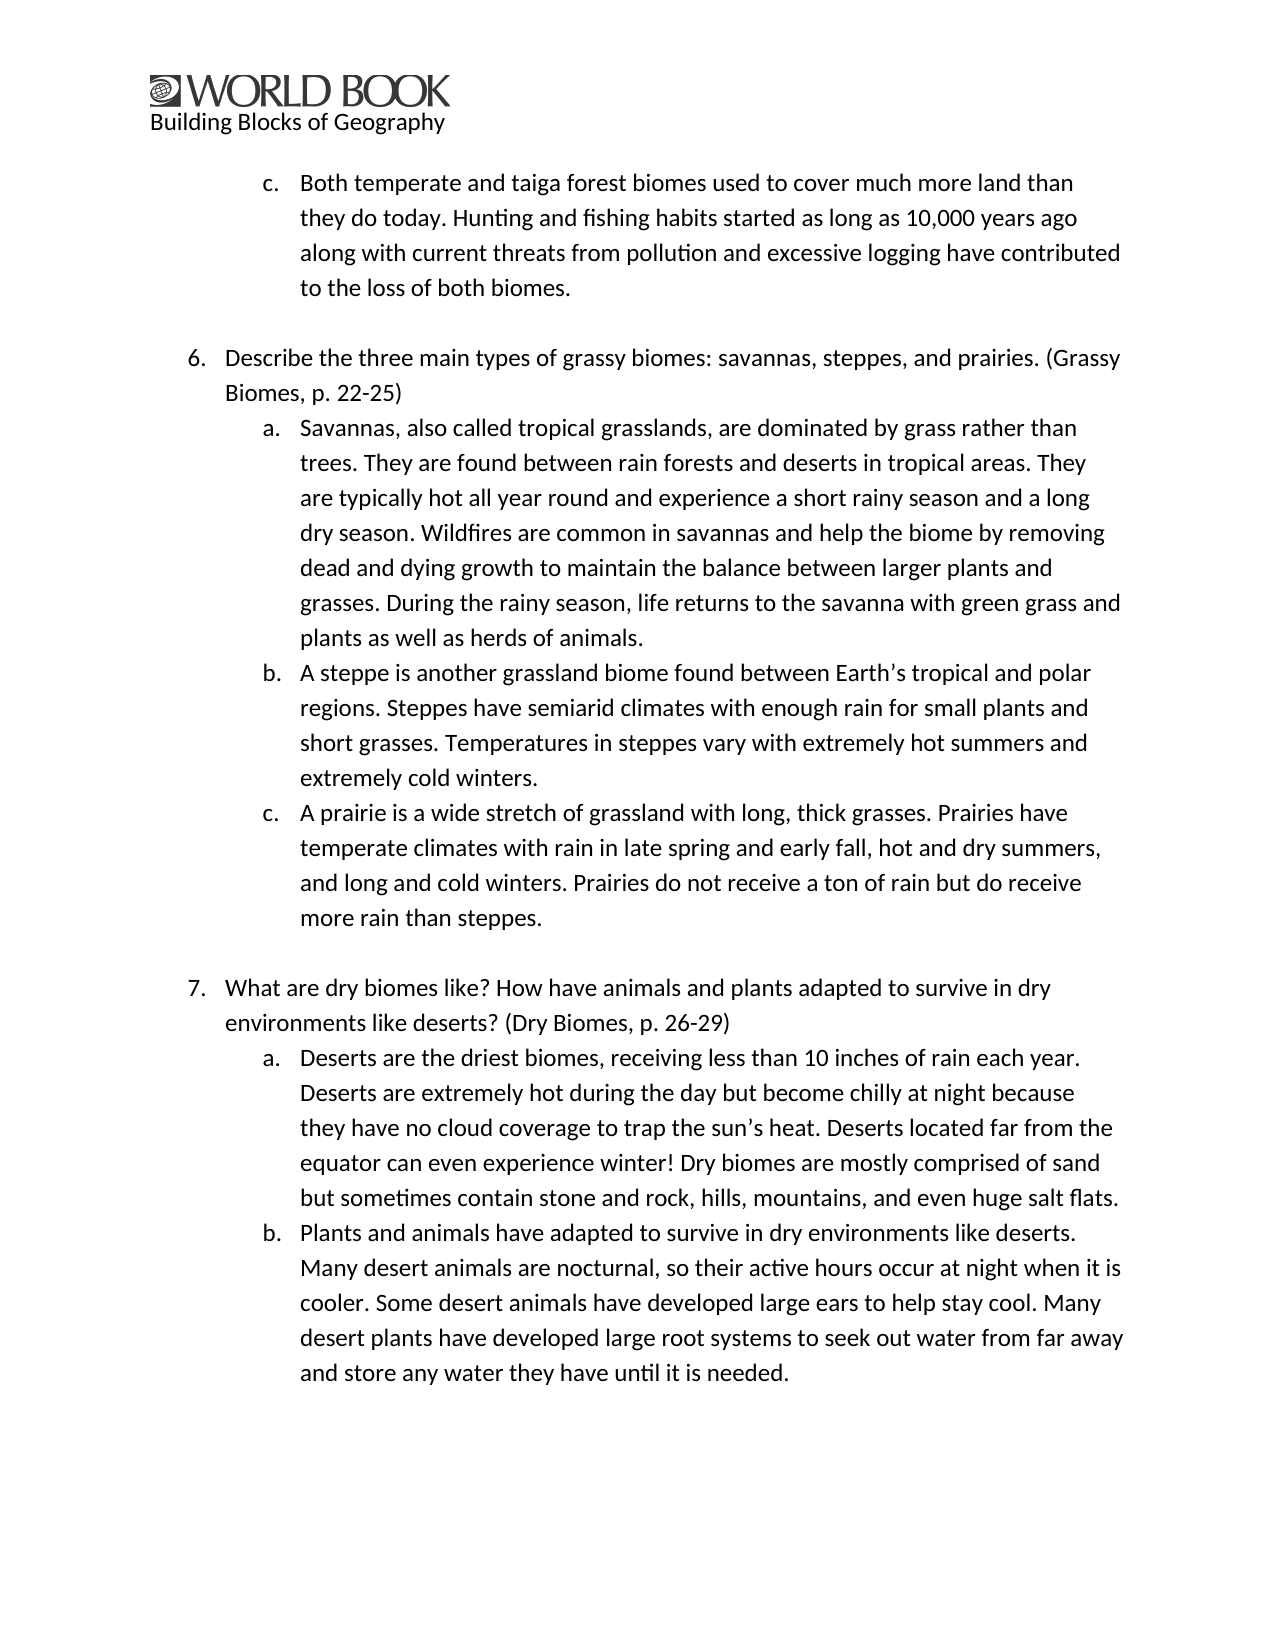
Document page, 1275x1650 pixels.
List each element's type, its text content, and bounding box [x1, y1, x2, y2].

list A prairie is a wide stretch of grassland with long, thick grasses. Prairies have temperate climates with rain in late spring and early fall, hot and dry summers, and long and cold winters. Prairies do not receive a ton of rain but do receive more rain than steppes. [262, 798, 1125, 933]
list Describe the three main types of grassy biomes: savannas, steppes, and prairies. (Grassy Biomes, p. 22-25) [187, 343, 1125, 408]
list Deserts are the driest biomes, receiving less than 10 inches of rain each year. Deserts are extremely hot during the day but become chilly at night because they have no cloud coverage to trap the sun’s heat. Deserts located far from the equator can even experience winter! Dry biomes are mostly comprised of sand but sometimes contain stone and rock, hills, mountains, and even huge salt flats. [262, 1043, 1125, 1213]
list Both temperate and taiga forest biomes used to cover much more land than they do today. Hunting and fishing habits started as long as 10,000 years ago along with current threats from pollution and excessive logging have contributed to the loss of both biomes. [262, 168, 1125, 303]
list What are dry biomes like? How have animals and plants adapted to survive in dry environments like deserts? (Dry Biomes, p. 26-29) [187, 973, 1125, 1038]
picture [150, 75, 451, 107]
list Savannas, also called tropical grasslands, are dominated by grass rather than trees. They are found between rain forests and deserts in tropical areas. They are typically hot all year round and experience a short rainy season and a long dry season. Wildfires are common in savannas and help the biome by removing dead and dying growth to maintain the balance between larger plants and grasses. During the rainy season, life returns to the savanna with green grass and plants as well as herds of animals. [262, 413, 1125, 653]
list Plants and animals have adapted to survive in dry environments like deserts. Many desert animals are nocturnal, so their active hours occur at night when it is cooler. Some desert animals have developed large ears to help stay cool. Many desert plants have developed large root systems to seek out water from far away and store any water they have until it is needed. [262, 1218, 1125, 1388]
list A steppe is another grassland biome found between Earth’s tropical and polar regions. Steppes have semiarid climates with enough rain for small plants and short grasses. Temperatures in steppes vary with extremely hot summers and extremely cold winters. [262, 658, 1125, 793]
